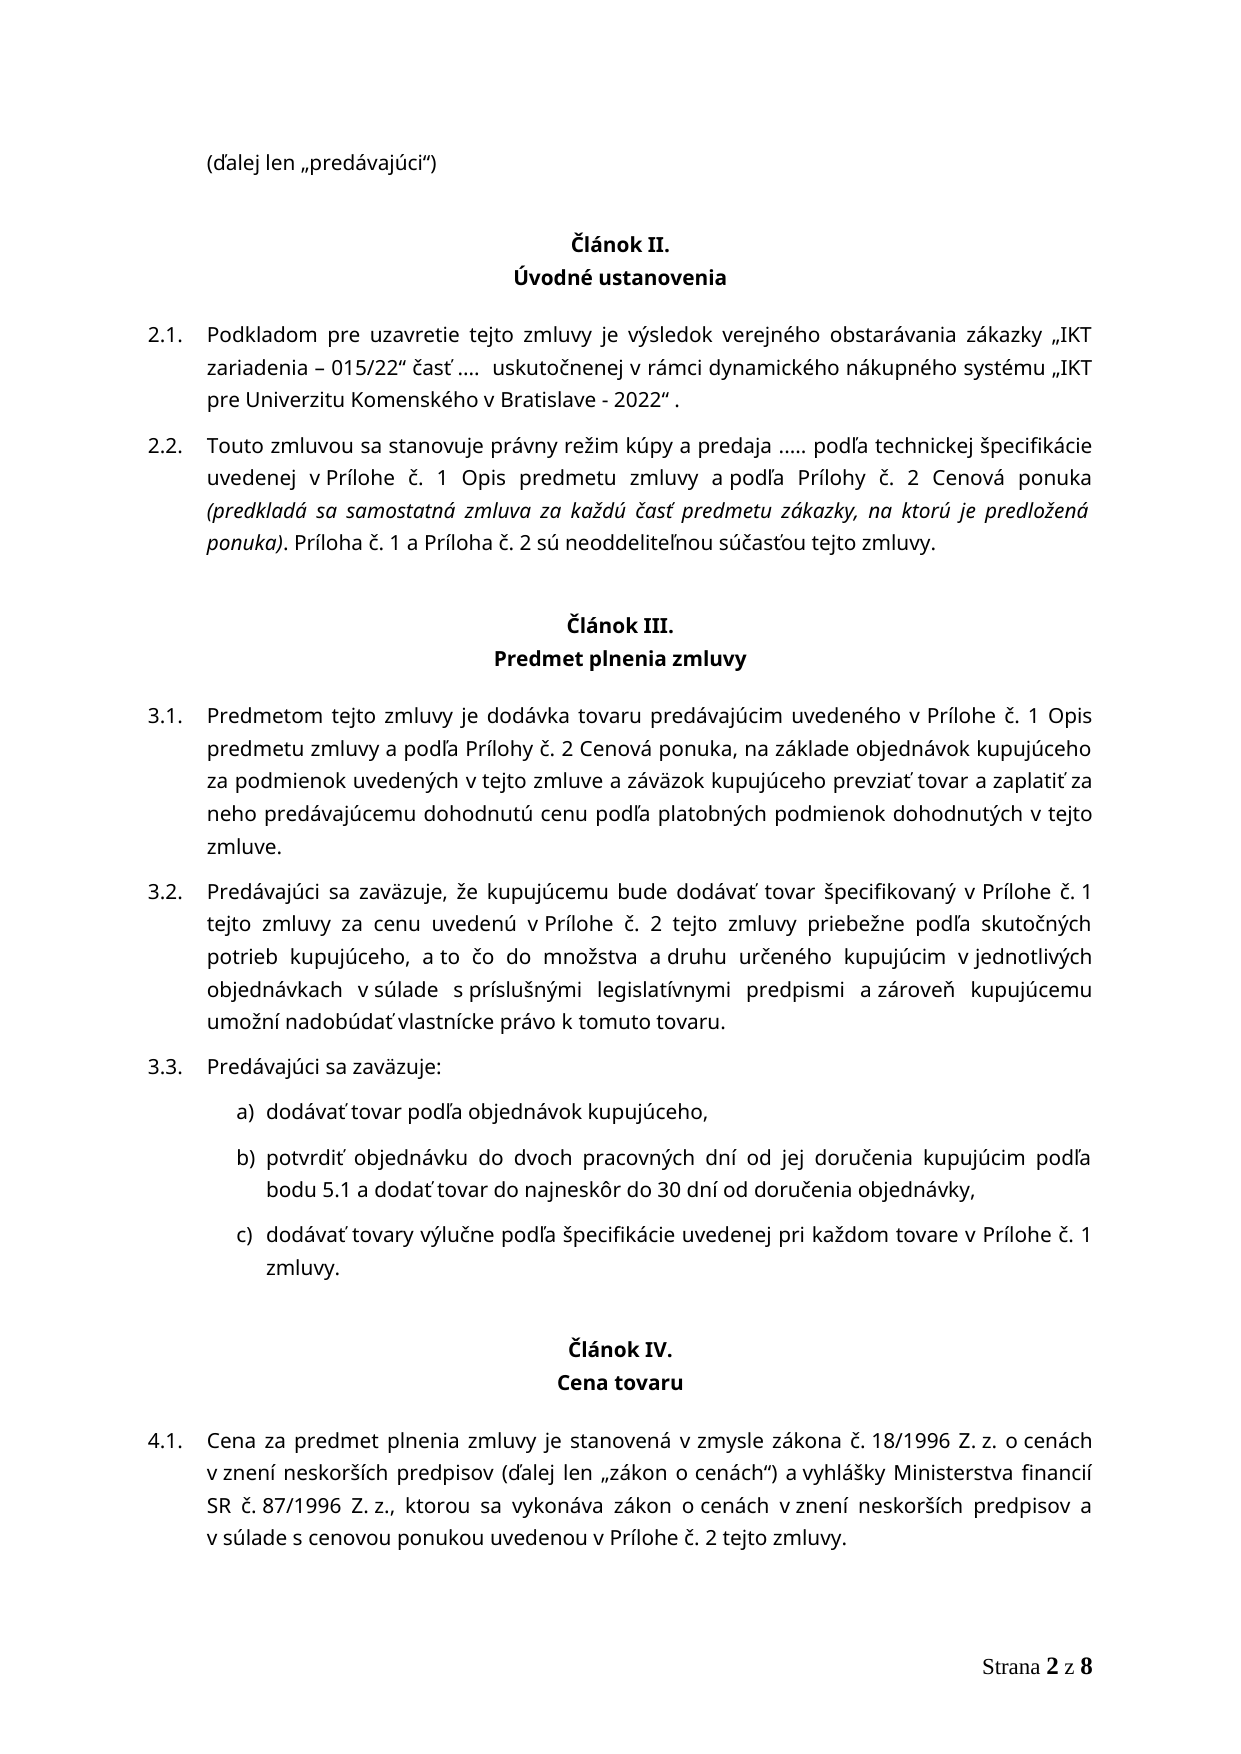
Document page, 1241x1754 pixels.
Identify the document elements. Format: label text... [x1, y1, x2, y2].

list dodávať tovar podľa objednávok kupujúceho, [236, 1097, 1093, 1126]
subtitle Článok IV. Cena tovaru [148, 1336, 1093, 1397]
list potvrdiť objednávku do dvoch pracovných dní od jej doručenia kupujúcim podľa bodu 5.1 a dodať tovar do najneskôr do 30 dní od doručenia objednávky, [236, 1143, 1093, 1204]
subtitle Článok II. Úvodné ustanovenia [148, 230, 1093, 291]
list Predmetom tejto zmluvy je dodávka tovaru predávajúcim uvedeného v Prílohe č. 1 Opis predmetu zmluvy a podľa Prílohy č. 2 Cenová ponuka, na základe objednávok kupujúceho za podmienok uvedených v tejto zmluve a záväzok kupujúceho prevziať tovar a zaplatiť za neho predávajúcemu dohodnutú cenu podľa platobných podmienok dohodnutých v tejto zmluve. [148, 701, 1093, 860]
list Predávajúci sa zaväzuje, že kupujúcemu bude dodávať tovar špecifikovaný v Prílohe č. 1 tejto zmluvy za cenu uvedenú v Prílohe č. 2 tejto zmluvy priebežne podľa skutočných potrieb kupujúceho, a to čo do množstva a druhu určeného kupujúcim v jednotlivých objednávkach v súlade s príslušnými legislatívnymi predpismi a zároveň kupujúcemu umožní nadobúdať vlastnícke právo k tomuto tovaru. [148, 877, 1093, 1036]
list dodávať tovary výlučne podľa špecifikácie uvedenej pri každom tovare v Prílohe č. 1 zmluvy. [236, 1220, 1093, 1281]
list Cena za predmet plnenia zmluvy je stanovená v zmysle zákona č. 18/1996 Z. z. o cenách v znení neskorších predpisov (ďalej len „zákon o cenách“) a vyhlášky Ministerstva financií SR č. 87/1996 Z. z., ktorou sa vykonáva zákon o cenách v znení neskorších predpisov a v súlade s cenovou ponukou uvedenou v Prílohe č. 2 tejto zmluvy. [148, 1426, 1093, 1552]
list Predávajúci sa zaväzuje: [148, 1052, 1093, 1081]
list Touto zmluvou sa stanovuje právny režim kúpy a predaja ..... podľa technickej špecifikácie uvedenej v Prílohe č. 1 Opis predmetu zmluvy a podľa Prílohy č. 2 Cenová ponuka (predkladá sa samostatná zmluva za každú časť predmetu zákazky, na ktorú je predložená ponuka). Príloha č. 1 a Príloha č. 2 sú neoddeliteľnou súčasťou tejto zmluvy. [148, 431, 1093, 557]
list Podkladom pre uzavretie tejto zmluvy je výsledok verejného obstarávania zákazky „IKT zariadenia – 015/22“ časť .... uskutočnenej v rámci dynamického nákupného systému „IKT pre Univerzitu Komenského v Bratislave - 2022“ . [148, 320, 1093, 414]
list (ďalej len „predávajúci“) [207, 148, 1093, 176]
subtitle Článok III. Predmet plnenia zmluvy [148, 611, 1093, 672]
